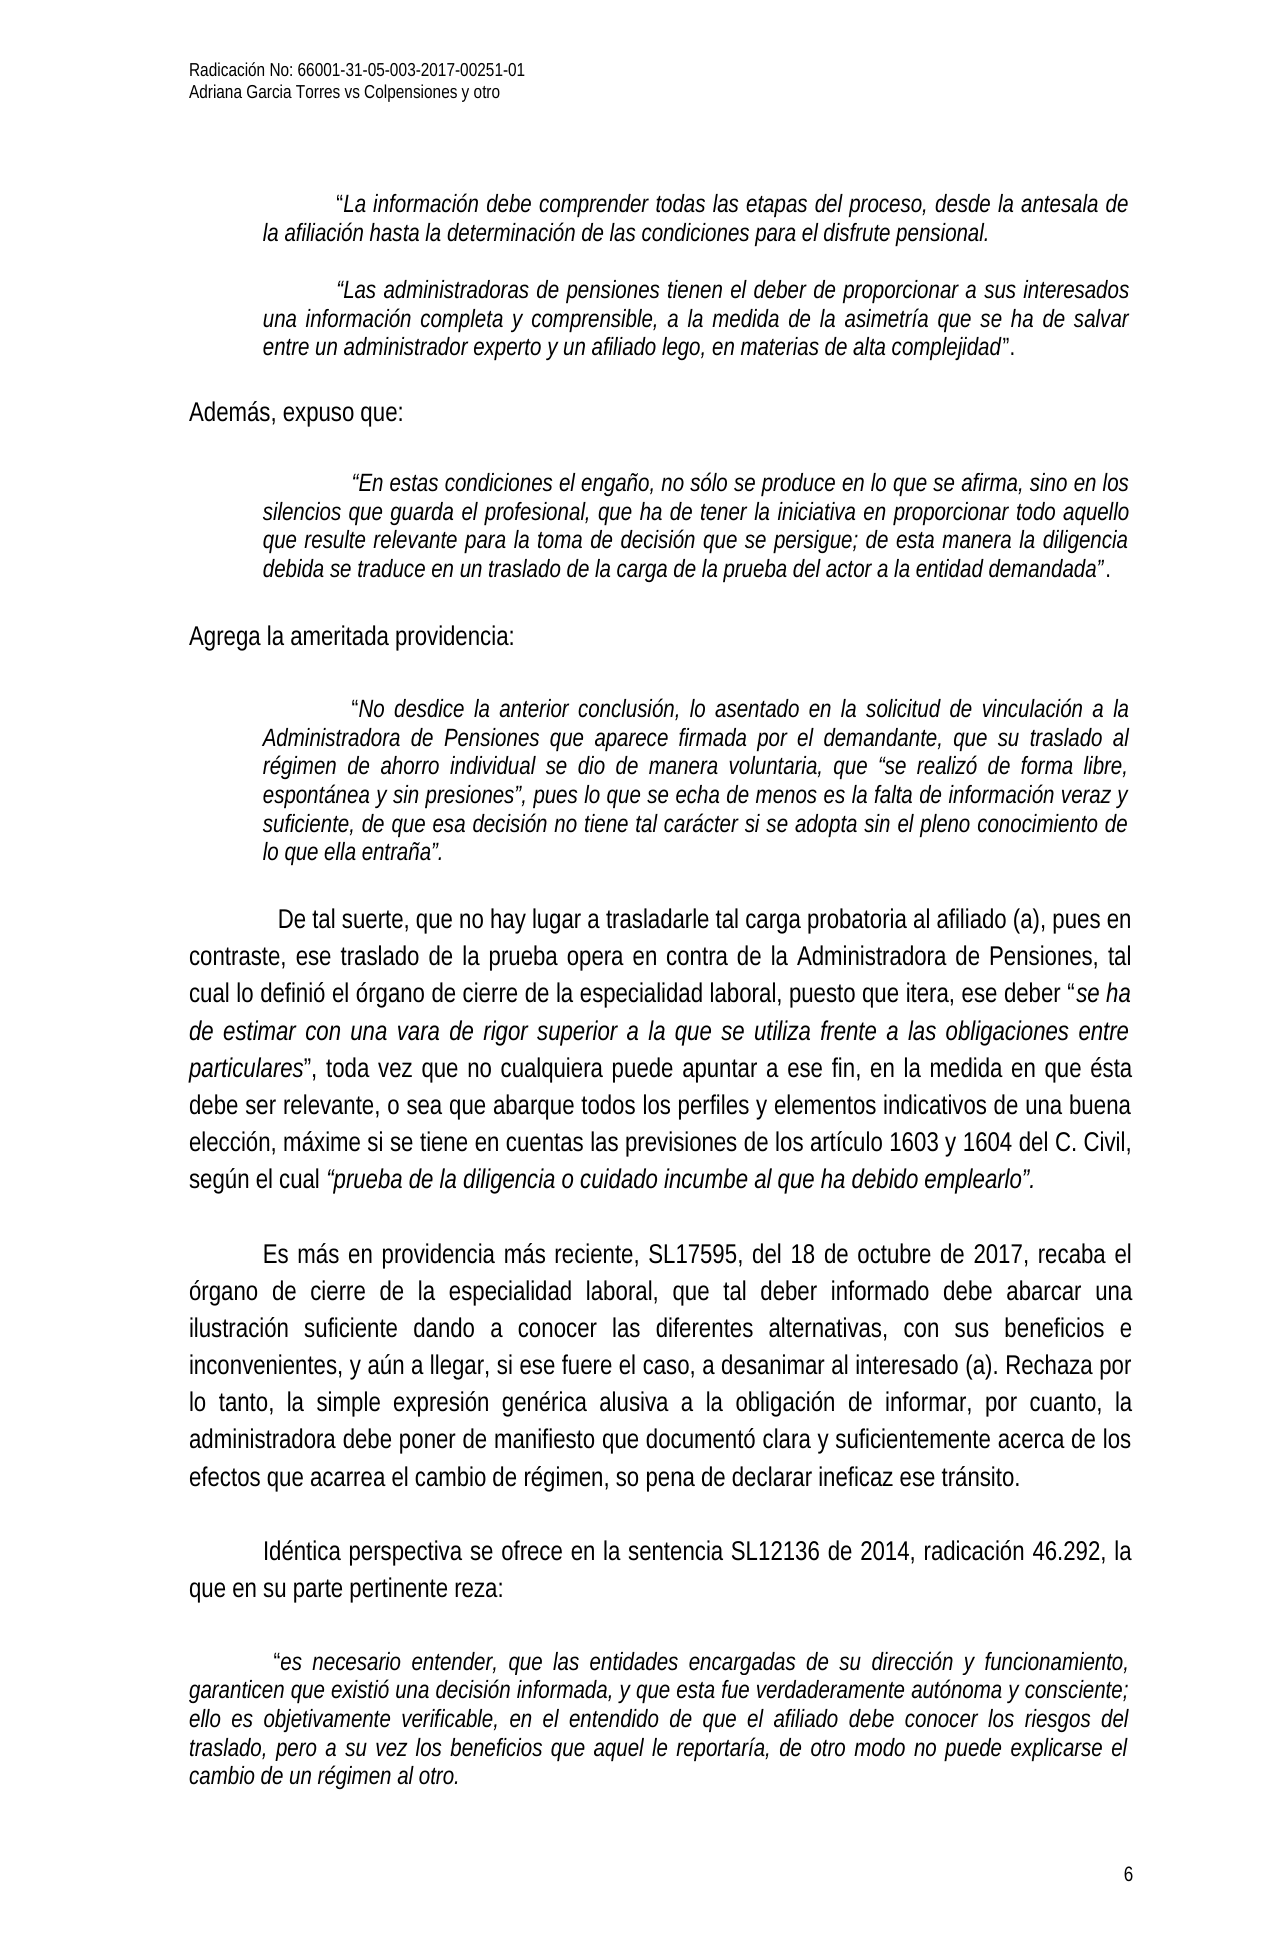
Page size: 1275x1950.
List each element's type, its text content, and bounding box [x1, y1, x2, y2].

text Agrega la ameritada providencia: [189, 619, 1133, 651]
text “La información debe comprender todas las etapas del proceso, desde la antesala de la afiliación hasta la determinación de las condiciones para el disfrute pensional. [263, 189, 1133, 246]
text Es más en providencia más reciente, SL17595, del 18 de octubre de 2017, recaba el órgano de cierre de la especialidad laboral, que tal deber informado debe abarcar una ilustración suficiente dando a conocer las diferentes alternativas, con sus beneficios e inconvenientes, y aún a llegar, si ese fuere el caso, a desanimar al interesado (a). Rechaza por lo tanto, la simple expresión genérica alusiva a la obligación de informar, por cuanto, la administradora debe poner de manifiesto que documentó clara y suficientemente acerca de los efectos que acarrea el cambio de régimen, so pena de declarar ineficaz ese tránsito. [189, 1238, 1133, 1492]
text “En estas condiciones el engaño, no sólo se produce en lo que se afirma, sino en los silencios que guarda el profesional, que ha de tener la iniciativa en proporcionar todo aquello que resulte relevante para la toma de decisión que se persigue; de esta manera la diligencia debida se traduce en un traslado de la carga de la prueba del actor a la entidad demandada”. [263, 468, 1133, 582]
text “No desdice la anterior conclusión, lo asentado en la solicitud de vinculación a la Administradora de Pensiones que aparece firmada por el demandante, que su traslado al régimen de ahorro individual se dio de manera voluntaria, que “se realizó de forma libre, espontánea y sin presiones”, pues lo que se echa de menos es la falta de información veraz y suficiente, de que esa decisión no tiene tal carácter si se adopta sin el pleno conocimiento de lo que ella entraña”. [263, 694, 1133, 866]
text Idéntica perspectiva se ofrece en la sentencia SL12136 de 2014, radicación 46.292, la que en su parte pertinente reza: [189, 1535, 1133, 1603]
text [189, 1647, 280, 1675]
text Además, expuso que: [189, 396, 1133, 427]
text “Las administradoras de pensiones tienen el deber de proporcionar a sus interesados una información completa y comprensible, a la medida de la asimetría que se ha de salvar entre un administrador experto y un afiliado lego, en materias de alta complejidad”. [263, 275, 1133, 361]
text De tal suerte, que no hay lugar a trasladarle tal carga probatoria al afiliado (a), pues en contraste, ese traslado de la prueba opera en contra de la Administradora de Pensiones, tal cual lo definió el órgano de cierre de la especialidad laboral, puesto que itera, ese deber “se ha de estimar con una vara de rigor superior a la que se utiliza frente a las obligaciones entre particulares”, toda vez que no cualquiera puede apuntar a ese fin, en la medida en que ésta debe ser relevante, o sea que abarque todos los perfiles y elementos indicativos de una buena elección, máxime si se tiene en cuentas las previsiones de los artículo 1603 y 1604 del C. Civil, según el cual “prueba de la diligencia o cuidado incumbe al que ha debido emplearlo”. [189, 903, 1133, 1194]
text “es necesario entender, que las entidades encargadas de su dirección y funcionamiento, garanticen que existió una decisión informada, y que esta fue verdaderamente autónoma y consciente; ello es objetivamente verificable, en el entendido de que el afiliado debe conocer los riesgos del traslado, pero a su vez los beneficios que aquel le reportaría, de otro modo no puede explicarse el cambio de un régimen al otro. [460, 1647, 1133, 1790]
